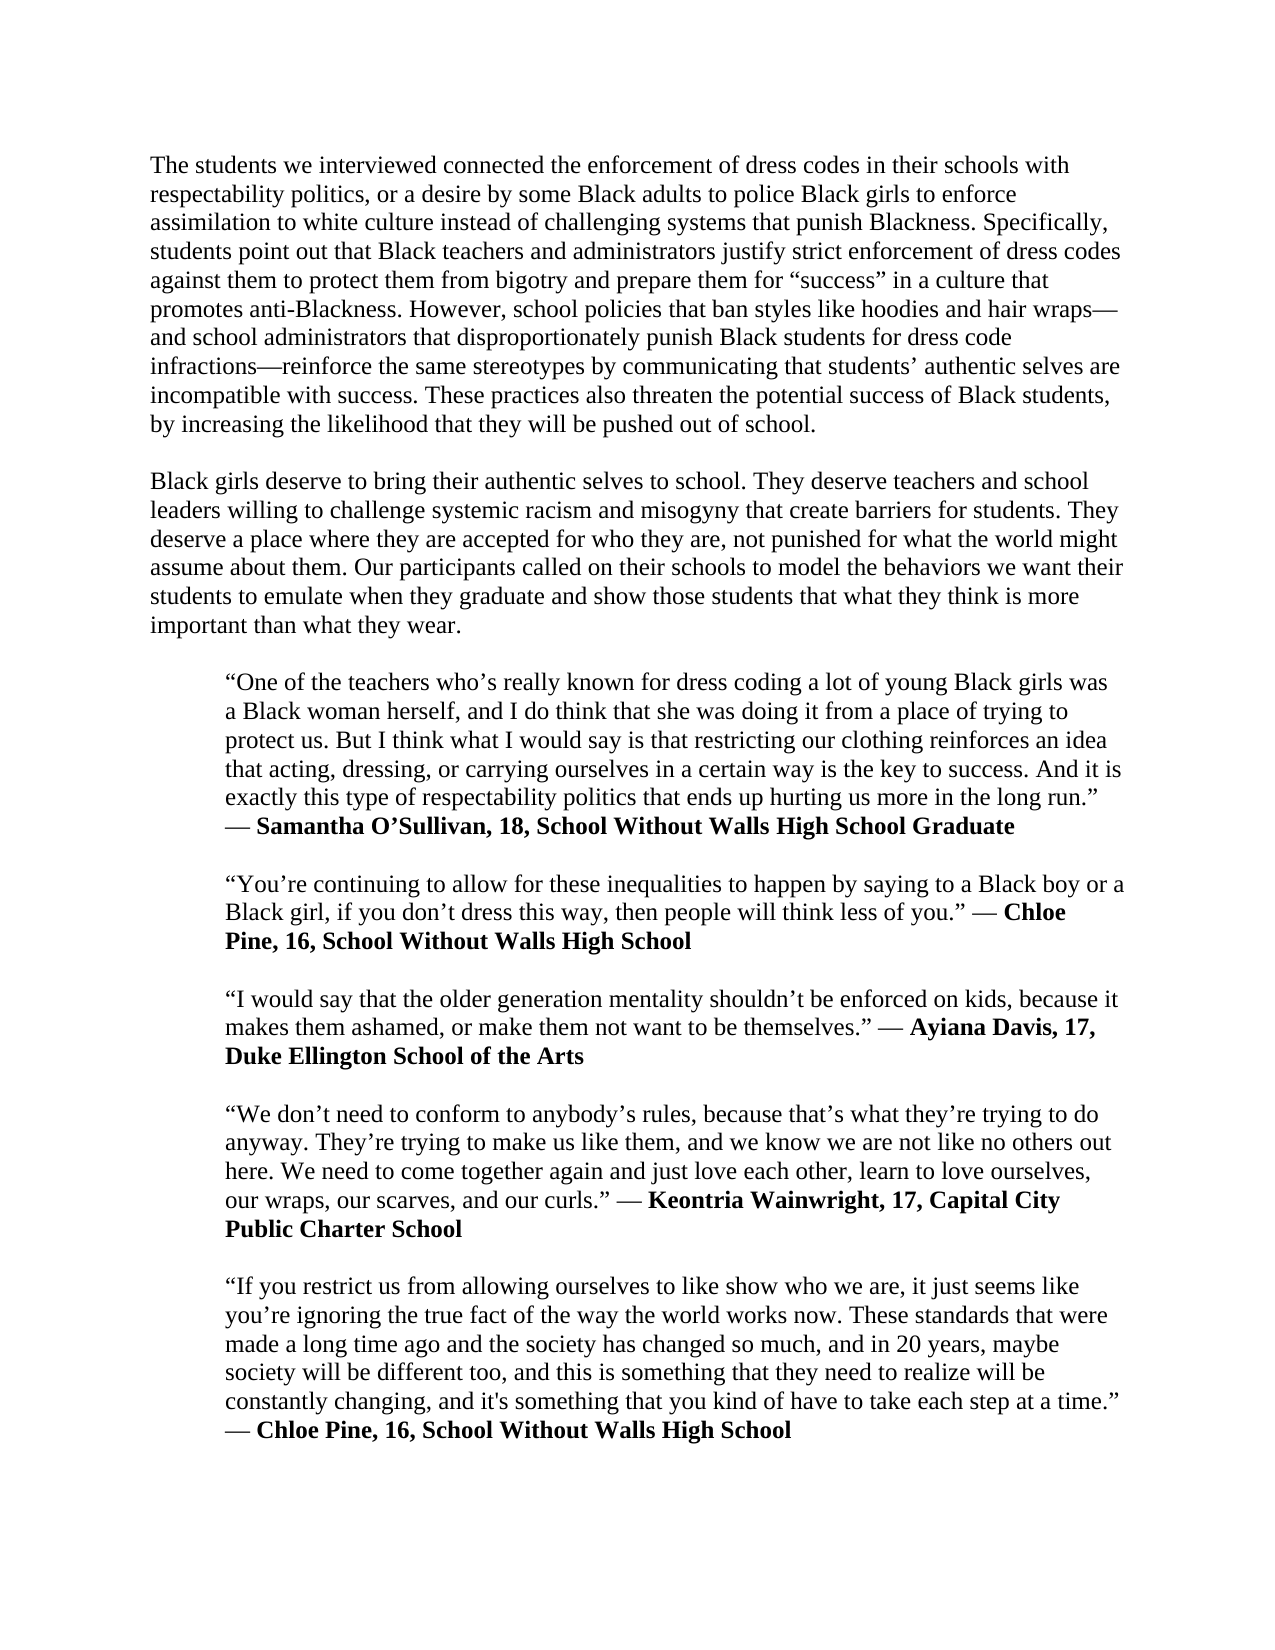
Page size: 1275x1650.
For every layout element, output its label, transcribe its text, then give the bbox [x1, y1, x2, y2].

text “We don’t need to conform to anybody’s rules, because that’s what they’re trying to do anyway. They’re trying to make us like them, and we know we are not like no others out here. We need to come together again and just love each other, learn to love ourselves, our wraps, our scarves, and our curls.” — Keontria Wainwright, 17, Capital City Public Charter School [225, 1099, 1125, 1242]
text Black girls deserve to bring their authentic selves to school. They deserve teachers and school leaders willing to challenge systemic racism and misogyny that create barriers for students. They deserve a place where they are accepted for who they are, not punished for what the world might assume about them. Our participants called on their schools to model the behaviors we want their students to emulate when they graduate and show those students that what they think is more important than what they wear. [150, 466, 1125, 639]
text “I would say that the older generation mentality shouldn’t be enforced on kids, because it makes them ashamed, or make them not want to be themselves.” — Ayiana Davis, 17, Duke Ellington School of the Arts [225, 984, 1125, 1070]
text “If you restrict us from allowing ourselves to like show who we are, it just seems like you’re ignoring the true fact of the way the world works now. These standards that were made a long time ago and the society has changed so much, and in 20 years, maybe society will be different too, and this is something that they need to realize will be constantly changing, and it's something that you kind of have to take each step at a time.” — Chloe Pine, 16, School Without Walls High School [225, 1271, 1125, 1444]
text “One of the teachers who’s really known for dress coding a lot of young Black girls was a Black woman herself, and I do think that she was doing it from a place of trying to protect us. But I think what I would say is that restricting our clothing reinforces an idea that acting, dressing, or carrying ourselves in a certain way is the key to success. And it is exactly this type of respectability politics that ends up hurting us more in the long run.” — Samantha O’Sullivan, 18, School Without Walls High School Graduate [225, 667, 1125, 840]
text The students we interviewed connected the enforcement of dress codes in their schools with respectability politics, or a desire by some Black adults to police Black girls to enforce assimilation to white culture instead of challenging systems that punish Blackness. Specifically, students point out that Black teachers and administrators justify strict enforcement of dress codes against them to protect them from bigotry and prepare them for “success” in a culture that promotes anti-Blackness. However, school policies that ban styles like hoodies and hair wraps—and school administrators that disproportionately punish Black students for dress code infractions—reinforce the same stereotypes by communicating that students’ authentic selves are incompatible with success. These practices also threaten the potential success of Black students, by increasing the likelihood that they will be pushed out of school. [150, 150, 1125, 437]
text “You’re continuing to allow for these inequalities to happen by saying to a Black boy or a Black girl, if you don’t dress this way, then people will think less of you.” — Chloe Pine, 16, School Without Walls High School [225, 897, 1125, 955]
